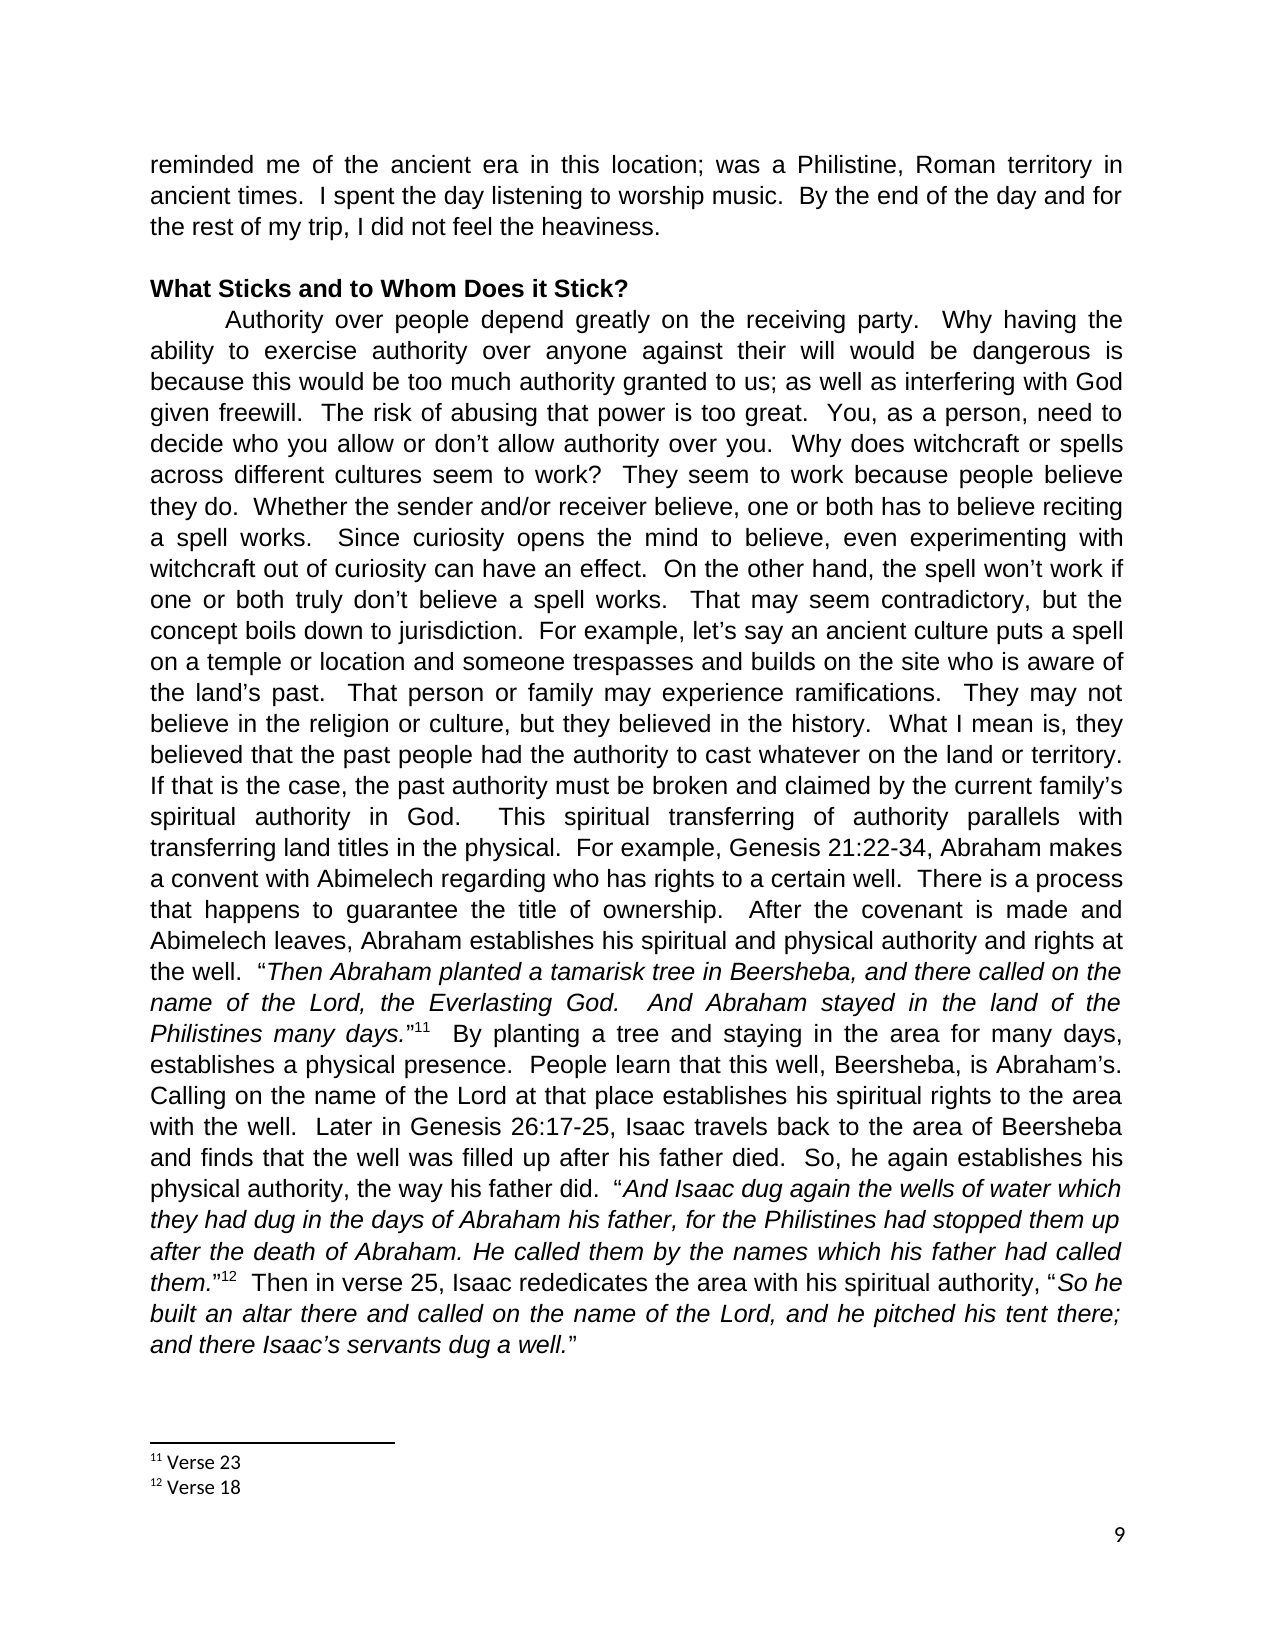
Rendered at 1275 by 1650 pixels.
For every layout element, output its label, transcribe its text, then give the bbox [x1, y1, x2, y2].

text What Sticks and to Whom Does it Stick? [150, 274, 1125, 303]
text Authority over people depend greatly on the receiving party. Why having the ability to exercise authority over anyone against their will would be dangerous is because this would be too much authority granted to us; as well as interfering with God given freewill. The risk of abusing that power is too great. You, as a person, need to decide who you allow or don’t allow authority over you. Why does witchcraft or spells across different cultures seem to work? They seem to work because people believe they do. Whether the sender and/or receiver believe, one or both has to believe reciting a spell works. Since curiosity opens the mind to believe, even experimenting with witchcraft out of curiosity can have an effect. On the other hand, the spell won’t work if one or both truly don’t believe a spell works. That may seem contradictory, but the concept boils down to jurisdiction. For example, let’s say an ancient culture puts a spell on a temple or location and someone trespasses and builds on the site who is aware of the land’s past. That person or family may experience ramifications. They may not believe in the religion or culture, but they believed in the history. What I mean is, they believed that the past people had the authority to cast whatever on the land or territory. If that is the case, the past authority must be broken and claimed by the current family’s spiritual authority in God. This spiritual transferring of authority parallels with transferring land titles in the physical. For example, Genesis 21:22-34, Abraham makes a convent with Abimelech regarding who has rights to a certain well. There is a process that happens to guarantee the title of ownership. After the covenant is made and Abimelech leaves, Abraham establishes his spiritual and physical authority and rights at the well. “Then Abraham planted a tamarisk tree in Beersheba, and there called on the name of the Lord, the Everlasting God. And Abraham stayed in the land of the Philistines many days.” By planting a tree and staying in the area for many days, establishes a physical presence. People learn that this well, Beersheba, is Abraham’s. Calling on the name of the Lord at that place establishes his spiritual rights to the area with the well. Later in Genesis 26:17-25, Isaac travels back to the area of Beersheba and finds that the well was filled up after his father died. So, he again establishes his physical authority, the way his father did. “And Isaac dug again the wells of water which they had dug in the days of Abraham his father, for the Philistines had stopped them up after the death of Abraham. He called them by the names which his father had called them.” Then in verse 25, Isaac rededicates the area with his spiritual authority, “So he built an altar there and called on the name of the Lord, and he pitched his tent there; and there Isaac’s servants dug a well.” [150, 305, 1125, 1358]
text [150, 150, 1125, 241]
